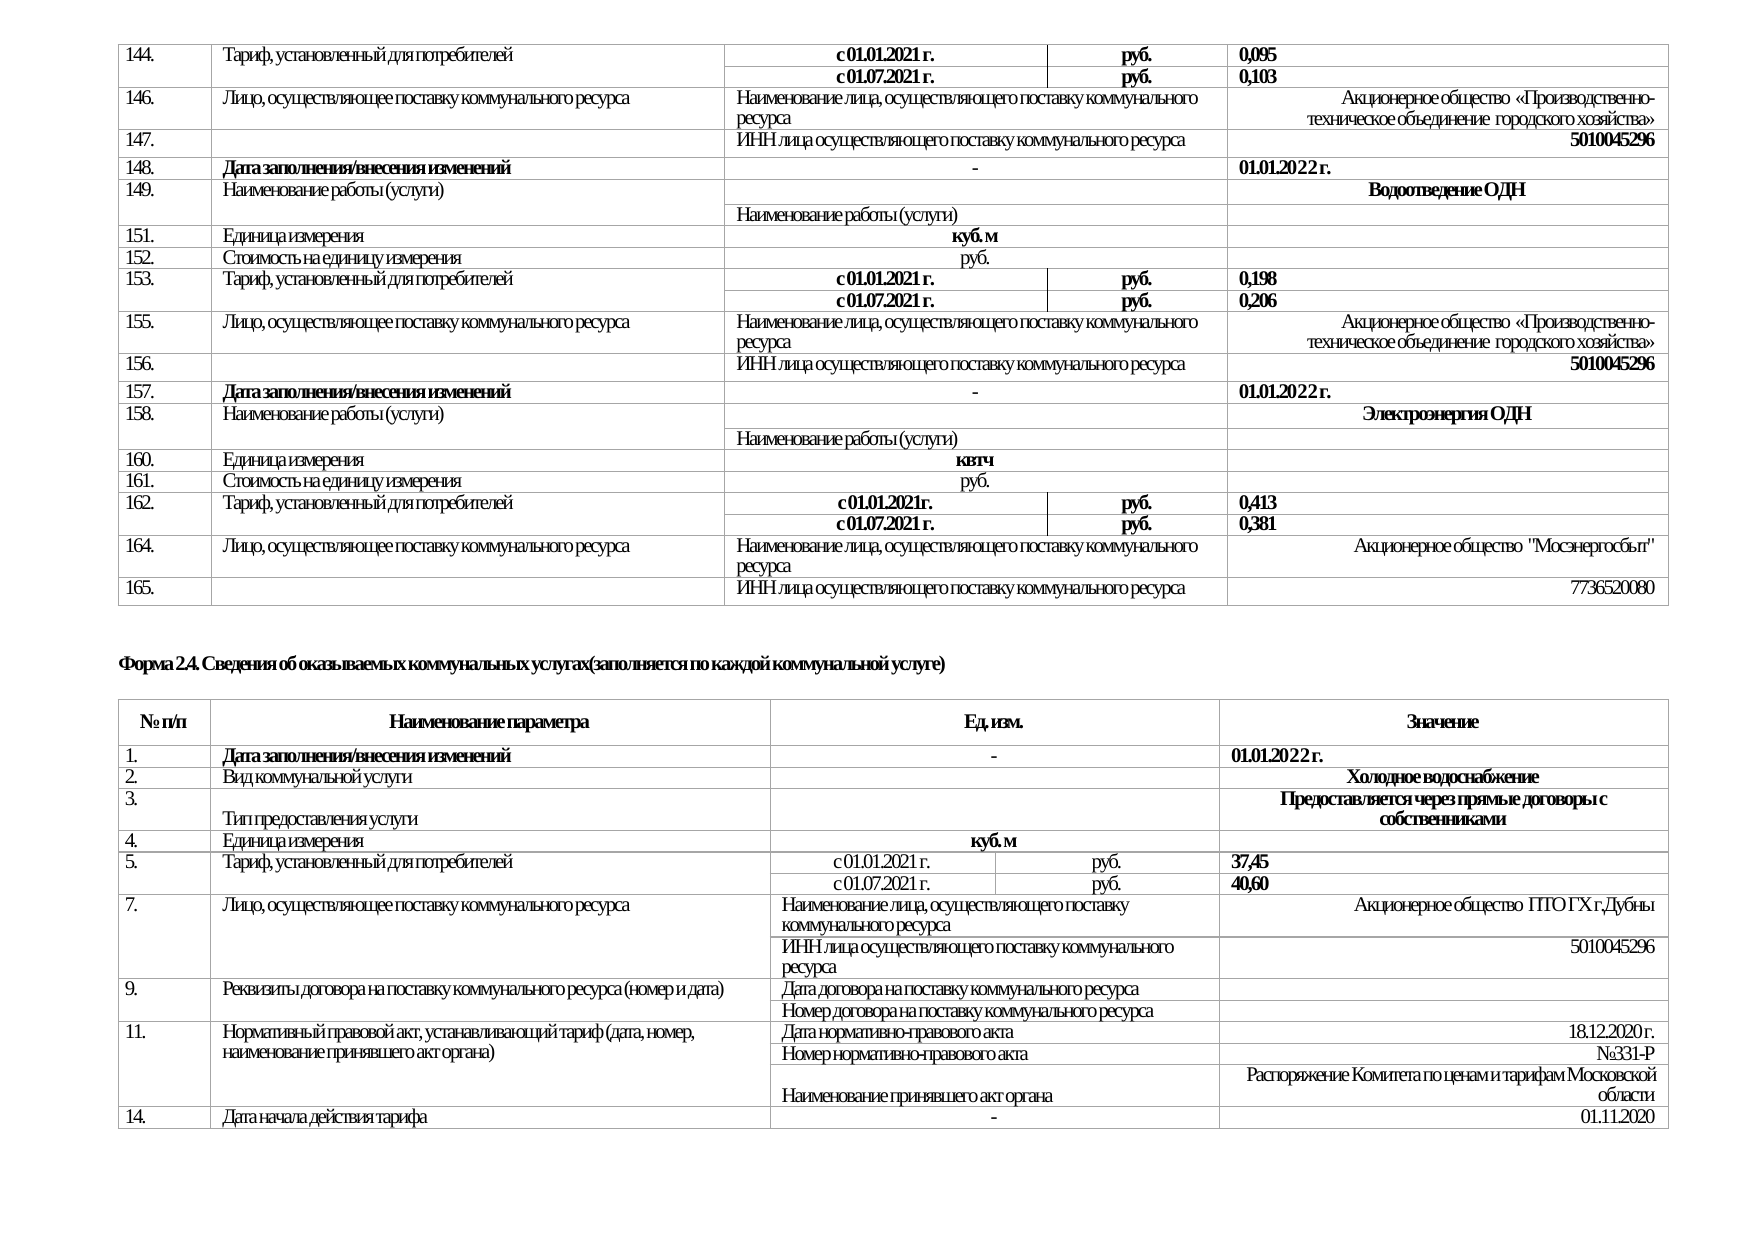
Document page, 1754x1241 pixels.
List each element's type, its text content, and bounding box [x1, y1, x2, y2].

table_cell руб. [725, 472, 1227, 492]
table_cell Наименование лица, осуществляющего поставку коммунального ресурса [725, 88, 1227, 129]
table_cell [119, 45, 211, 87]
table_cell с 01.01.2021 г. [771, 853, 995, 873]
table_cell Единица измерения [212, 450, 724, 471]
table_cell [119, 789, 210, 830]
table_cell Нормативный правовой акт, устанавливающий тариф (дата, номер, наименование принявшего акт органа) [211, 1022, 770, 1106]
text Форма 2.4. Сведения об оказываемых коммунальных услугах(заполняется по каждой коммунальной услуге) [118, 654, 1668, 674]
table_cell [119, 450, 211, 471]
table_cell с 01.01.2021г. [725, 493, 1047, 513]
table_cell Распоряжение Комитета по ценам и тарифам Московской области [1220, 1065, 1668, 1106]
table_cell Единица измерения [212, 226, 724, 247]
table_cell Акционерное общество "Мосэнергосбыт" [1228, 536, 1668, 577]
table_cell [119, 130, 211, 157]
table_cell 0,103 [1228, 67, 1668, 87]
table_cell 0,206 [1228, 291, 1668, 311]
table_cell [119, 746, 210, 767]
table_cell [119, 853, 210, 894]
table_cell руб. [1048, 269, 1227, 290]
table_cell Наименование принявшего акт органа [771, 1065, 1219, 1106]
table_cell Наименование работы (услуги) [725, 429, 1227, 449]
table_cell Стоимость на единицу измерения [212, 472, 724, 492]
table_cell [119, 472, 211, 492]
table_cell Дата начала действия тарифа [211, 1107, 770, 1128]
table_cell [119, 895, 210, 978]
table_cell [119, 382, 211, 403]
table_cell Дата заполнения/внесения изменений [212, 158, 724, 179]
table_cell [119, 158, 211, 179]
table_cell Предоставляется через прямые договоры с собственниками [1220, 789, 1668, 830]
table_cell - [725, 158, 1227, 179]
table_cell [119, 404, 211, 449]
table_cell [725, 404, 1227, 428]
table_cell - [725, 382, 1227, 403]
table_cell Акционерное общество «Производственно- техническое объединение городского хозяйства» [1228, 312, 1668, 353]
table_cell 0,381 [1228, 515, 1668, 535]
table_cell [119, 354, 211, 381]
table_cell [1220, 979, 1668, 1000]
table_cell [119, 1107, 210, 1128]
table_cell 0,413 [1228, 493, 1668, 513]
table_cell Наименование работы (услуги) [212, 404, 724, 449]
table_cell [1220, 831, 1668, 851]
table_cell [119, 1022, 210, 1106]
table_cell ИНН лица осуществляющего поставку коммунального ресурса [725, 578, 1227, 605]
table_cell Наименование работы (услуги) [725, 205, 1227, 225]
table_cell Тариф, установленный для потребителей [212, 493, 724, 535]
table_cell [119, 248, 211, 268]
table_cell [119, 493, 211, 535]
table_cell - [771, 746, 1219, 767]
table_cell 01.11.2020 [1220, 1107, 1668, 1128]
table_cell Тариф, установленный для потребителей [212, 269, 724, 311]
table_cell [771, 768, 1219, 788]
table_cell 5010045296 [1220, 938, 1668, 978]
table_cell руб. [725, 248, 1227, 268]
table_cell [119, 88, 211, 129]
table_cell [1228, 248, 1668, 268]
table_cell с 01.07.2021 г. [725, 291, 1047, 311]
table_cell [119, 979, 210, 1021]
table_cell Стоимость на единицу измерения [212, 248, 724, 268]
table_cell Водоотведение ОДН [1228, 180, 1668, 204]
table_cell квтч [725, 450, 1227, 471]
table_cell 7736520080 [1228, 578, 1668, 605]
table_cell Электроэнергия ОДН [1228, 404, 1668, 428]
table_cell Номер нормативно-правового акта [771, 1044, 1219, 1064]
table_cell Холодное водоснабжение [1220, 768, 1668, 788]
table_cell куб. м [725, 226, 1227, 247]
table_header Наименование параметра [211, 700, 770, 745]
table_cell Тариф, установленный для потребителей [211, 853, 770, 894]
table_cell [119, 536, 211, 577]
table_cell [1228, 429, 1668, 449]
table_cell Акционерное общество «Производственно- техническое объединение городского хозяйства» [1228, 88, 1668, 129]
table_header Значение [1220, 700, 1668, 745]
table_cell [1228, 472, 1668, 492]
table_cell с 01.01.2021 г. [725, 45, 1047, 66]
table_cell Наименование работы (услуги) [212, 180, 724, 225]
table_cell Дата заполнения/внесения изменений [211, 746, 770, 767]
table_cell руб. [1048, 493, 1227, 513]
table_cell Наименование лица, осуществляющего поставку коммунального ресурса [771, 895, 1219, 936]
table_cell 18.12.2020 г. [1220, 1022, 1668, 1043]
table_cell Тариф, установленный для потребителей [212, 45, 724, 87]
table_cell [119, 226, 211, 247]
table_cell 5010045296 [1228, 354, 1668, 381]
table_cell [212, 130, 724, 157]
table_cell руб. [1048, 45, 1227, 66]
table_cell 37,45 [1220, 853, 1668, 873]
table_cell куб. м [771, 831, 1219, 851]
table_cell [725, 180, 1227, 204]
table_cell - [771, 1107, 1219, 1128]
table_cell Единица измерения [211, 831, 770, 851]
table_cell [771, 789, 1219, 830]
table_header Ед. изм. [771, 700, 1219, 745]
table_cell [1220, 1001, 1668, 1021]
table_cell Дата нормативно-правового акта [771, 1022, 1219, 1043]
table_cell Лицо, осуществляющее поставку коммунального ресурса [212, 536, 724, 577]
table_cell [119, 768, 210, 788]
table_cell Наименование лица, осуществляющего поставку коммунального ресурса [725, 536, 1227, 577]
table_cell Номер договора на поставку коммунального ресурса [771, 1001, 1219, 1021]
table_cell Дата договора на поставку коммунального ресурса [771, 979, 1219, 1000]
table_cell с 01.07.2021 г. [725, 515, 1047, 535]
table_cell [1228, 205, 1668, 225]
table_cell 5010045296 [1228, 130, 1668, 157]
table_cell [1228, 226, 1668, 247]
table_cell Наименование лица, осуществляющего поставку коммунального ресурса [725, 312, 1227, 353]
table_cell Лицо, осуществляющее поставку коммунального ресурса [211, 895, 770, 978]
table_cell 0,198 [1228, 269, 1668, 290]
table_cell Акционерное общество ПТО ГХ г.Дубны [1220, 895, 1668, 936]
table_cell 01.01.2022 г. [1228, 382, 1668, 403]
table_cell руб. [1048, 291, 1227, 311]
table_cell [119, 312, 211, 353]
table_cell руб. [996, 853, 1219, 873]
table_cell 01.01.2022 г. [1228, 158, 1668, 179]
table_cell [119, 578, 211, 605]
table_cell руб. [1048, 515, 1227, 535]
table_cell 40,60 [1220, 874, 1668, 894]
table_header № п/п [119, 700, 210, 745]
table_cell ИНН лица осуществляющего поставку коммунального ресурса [725, 130, 1227, 157]
table_cell 0,095 [1228, 45, 1668, 66]
table_cell [119, 831, 210, 851]
table_cell Тип предоставления услуги [211, 789, 770, 830]
table_cell Лицо, осуществляющее поставку коммунального ресурса [212, 88, 724, 129]
table_cell Реквизиты договора на поставку коммунального ресурса (номер и дата) [211, 979, 770, 1021]
table_cell Вид коммунальной услуги [211, 768, 770, 788]
table_cell 01.01.2022 г. [1220, 746, 1668, 767]
table_cell [212, 578, 724, 605]
table_cell с 01.07.2021 г. [771, 874, 995, 894]
table_cell [212, 354, 724, 381]
table_cell Лицо, осуществляющее поставку коммунального ресурса [212, 312, 724, 353]
table_cell с 01.01.2021 г. [725, 269, 1047, 290]
table_cell руб. [1048, 67, 1227, 87]
table_cell руб. [996, 874, 1219, 894]
table_cell ИНН лица осуществляющего поставку коммунального ресурса [771, 938, 1219, 978]
table_cell Дата заполнения/внесения изменений [212, 382, 724, 403]
table_cell [1228, 450, 1668, 471]
table_cell [119, 180, 211, 225]
table_cell [119, 269, 211, 311]
table_cell с 01.07.2021 г. [725, 67, 1047, 87]
table_cell №331-Р [1220, 1044, 1668, 1064]
table_cell ИНН лица осуществляющего поставку коммунального ресурса [725, 354, 1227, 381]
